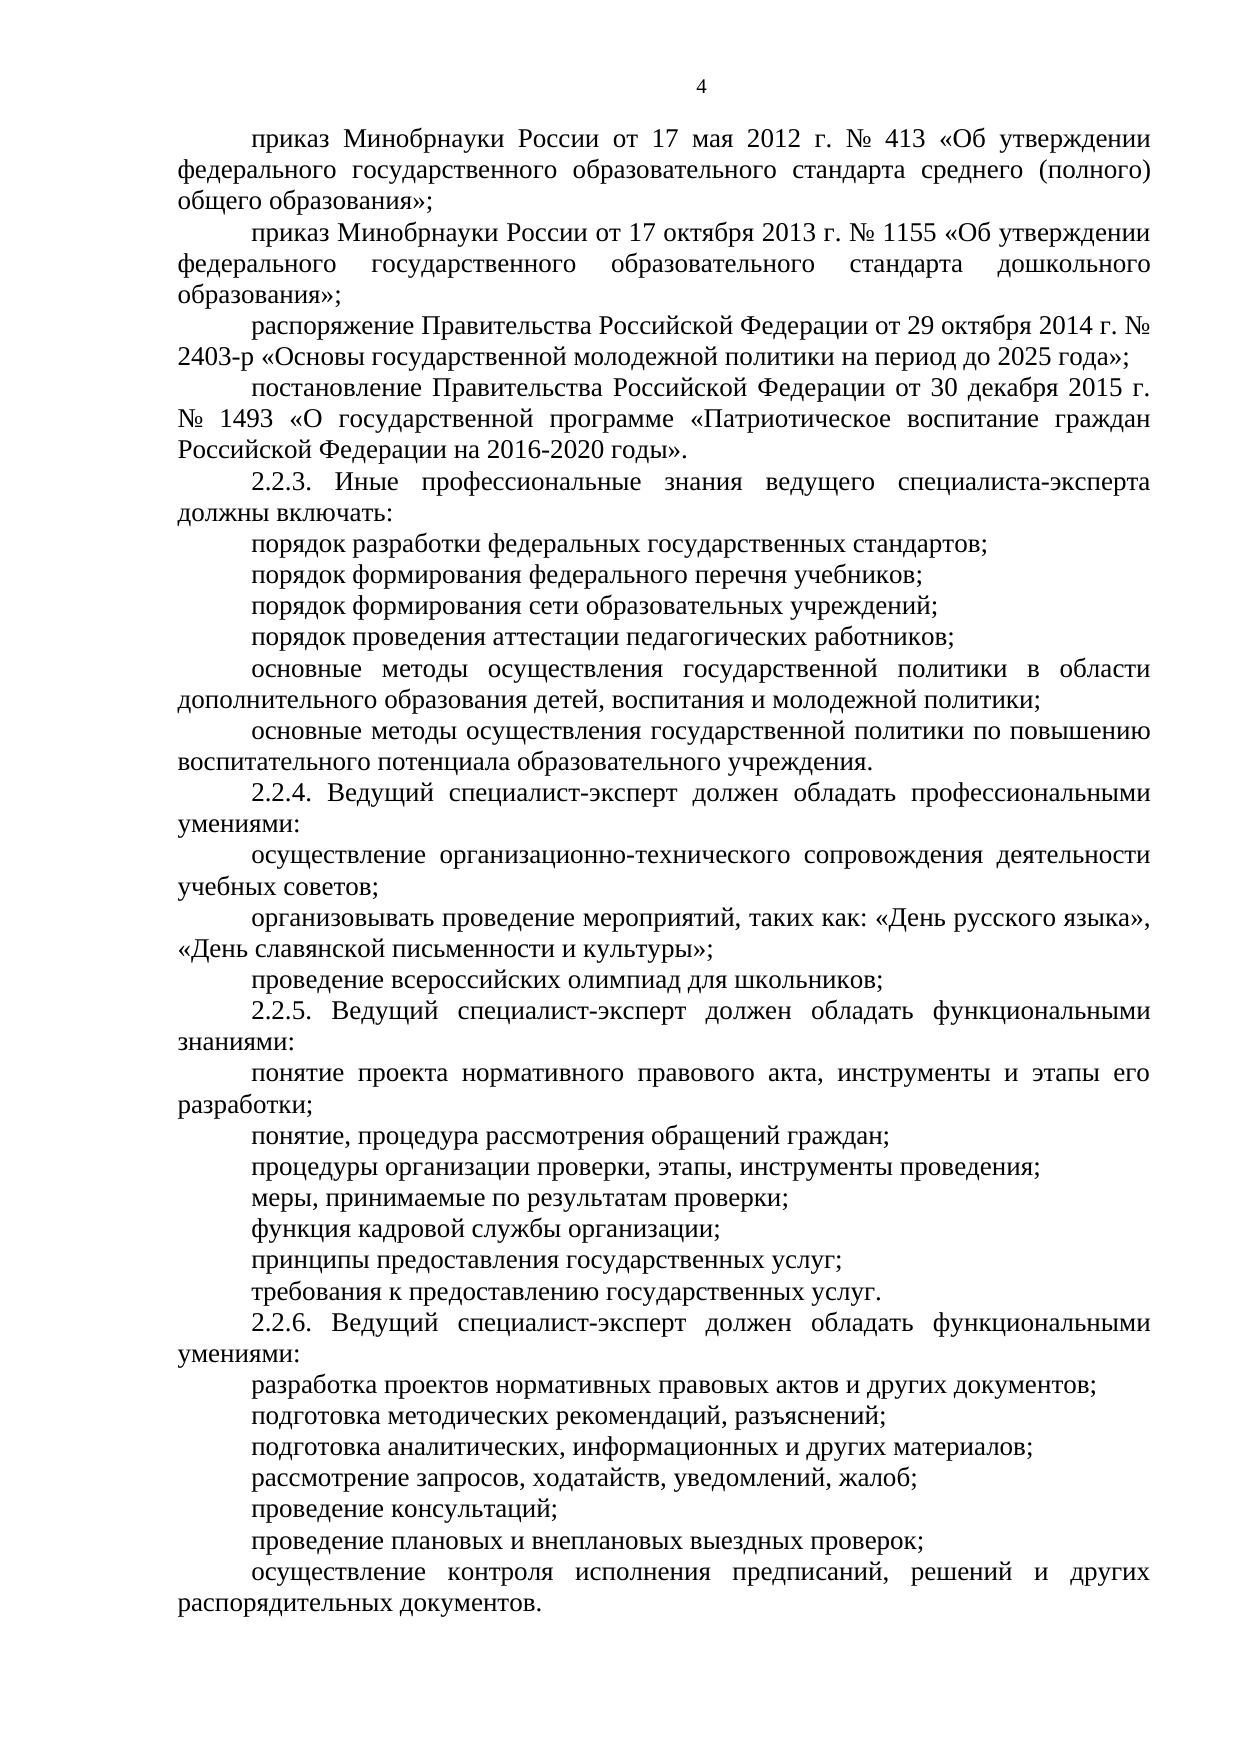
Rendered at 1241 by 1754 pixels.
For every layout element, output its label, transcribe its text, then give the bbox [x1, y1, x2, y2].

text порядок формирования федерального перечня учебников; [177, 558, 1152, 589]
text подготовка методических рекомендаций, разъяснений; [177, 1399, 1152, 1430]
text основные методы осуществления государственной политики по повышению воспитательного потенциала образовательного учреждения. [177, 714, 1152, 776]
text осуществление контроля исполнения предписаний, решений и других распорядительных документов. [177, 1555, 1152, 1617]
text проведение всероссийских олимпиад для школьников; [177, 963, 1152, 994]
text функция кадровой службы организации; [177, 1212, 1152, 1243]
text 2.2.3. Иные профессиональные знания ведущего специалиста-эксперта должны включать: [177, 465, 1152, 527]
text основные методы осуществления государственной политики в области дополнительного образования детей, воспитания и молодежной политики; [177, 652, 1152, 714]
text проведение консультаций; [177, 1493, 1152, 1524]
text понятие, процедура рассмотрения обращений граждан; [177, 1119, 1152, 1150]
text подготовка аналитических, информационных и других материалов; [177, 1430, 1152, 1461]
text 2.2.5. Ведущий специалист-эксперт должен обладать функциональными знаниями: [177, 994, 1152, 1057]
text порядок формирования сети образовательных учреждений; [177, 589, 1152, 621]
text осуществление организационно-технического сопровождения деятельности учебных советов; [177, 838, 1152, 901]
text распоряжение Правительства Российской Федерации от 29 октября 2014 г. № 2403-р «Основы государственной молодежной политики на период до 2025 года»; [177, 309, 1152, 371]
text разработка проектов нормативных правовых актов и других документов; [177, 1368, 1152, 1399]
text рассмотрение запросов, ходатайств, уведомлений, жалоб; [177, 1461, 1152, 1493]
text приказ Минобрнауки России от 17 октября 2013 г. № 1155 «Об утверждении федерального государственного образовательного стандарта дошкольного образования»; [177, 216, 1152, 309]
text приказ Минобрнауки России от 17 мая 2012 г. № 413 «Об утверждении федерального государственного образовательного стандарта среднего (полного) общего образования»; [177, 122, 1152, 216]
text постановление Правительства Российской Федерации от 30 декабря 2015 г. № 1493 «О государственной программе «Патриотическое воспитание граждан Российской Федерации на 2016-2020 годы». [177, 371, 1152, 465]
text порядок разработки федеральных государственных стандартов; [177, 527, 1152, 558]
text понятие проекта нормативного правового акта, инструменты и этапы его разработки; [177, 1057, 1152, 1119]
text процедуры организации проверки, этапы, инструменты проведения; [177, 1150, 1152, 1181]
text проведение плановых и внеплановых выездных проверок; [177, 1524, 1152, 1555]
text порядок проведения аттестации педагогических работников; [177, 621, 1152, 652]
text организовывать проведение мероприятий, таких как: «День русского языка», «День славянской письменности и культуры»; [177, 901, 1152, 963]
text 2.2.6. Ведущий специалист-эксперт должен обладать функциональными умениями: [177, 1306, 1152, 1368]
text 2.2.4. Ведущий специалист-эксперт должен обладать профессиональными умениями: [177, 776, 1152, 838]
text принципы предоставления государственных услуг; [177, 1243, 1152, 1274]
text меры, принимаемые по результатам проверки; [177, 1181, 1152, 1212]
text требования к предоставлению государственных услуг. [177, 1274, 1152, 1306]
